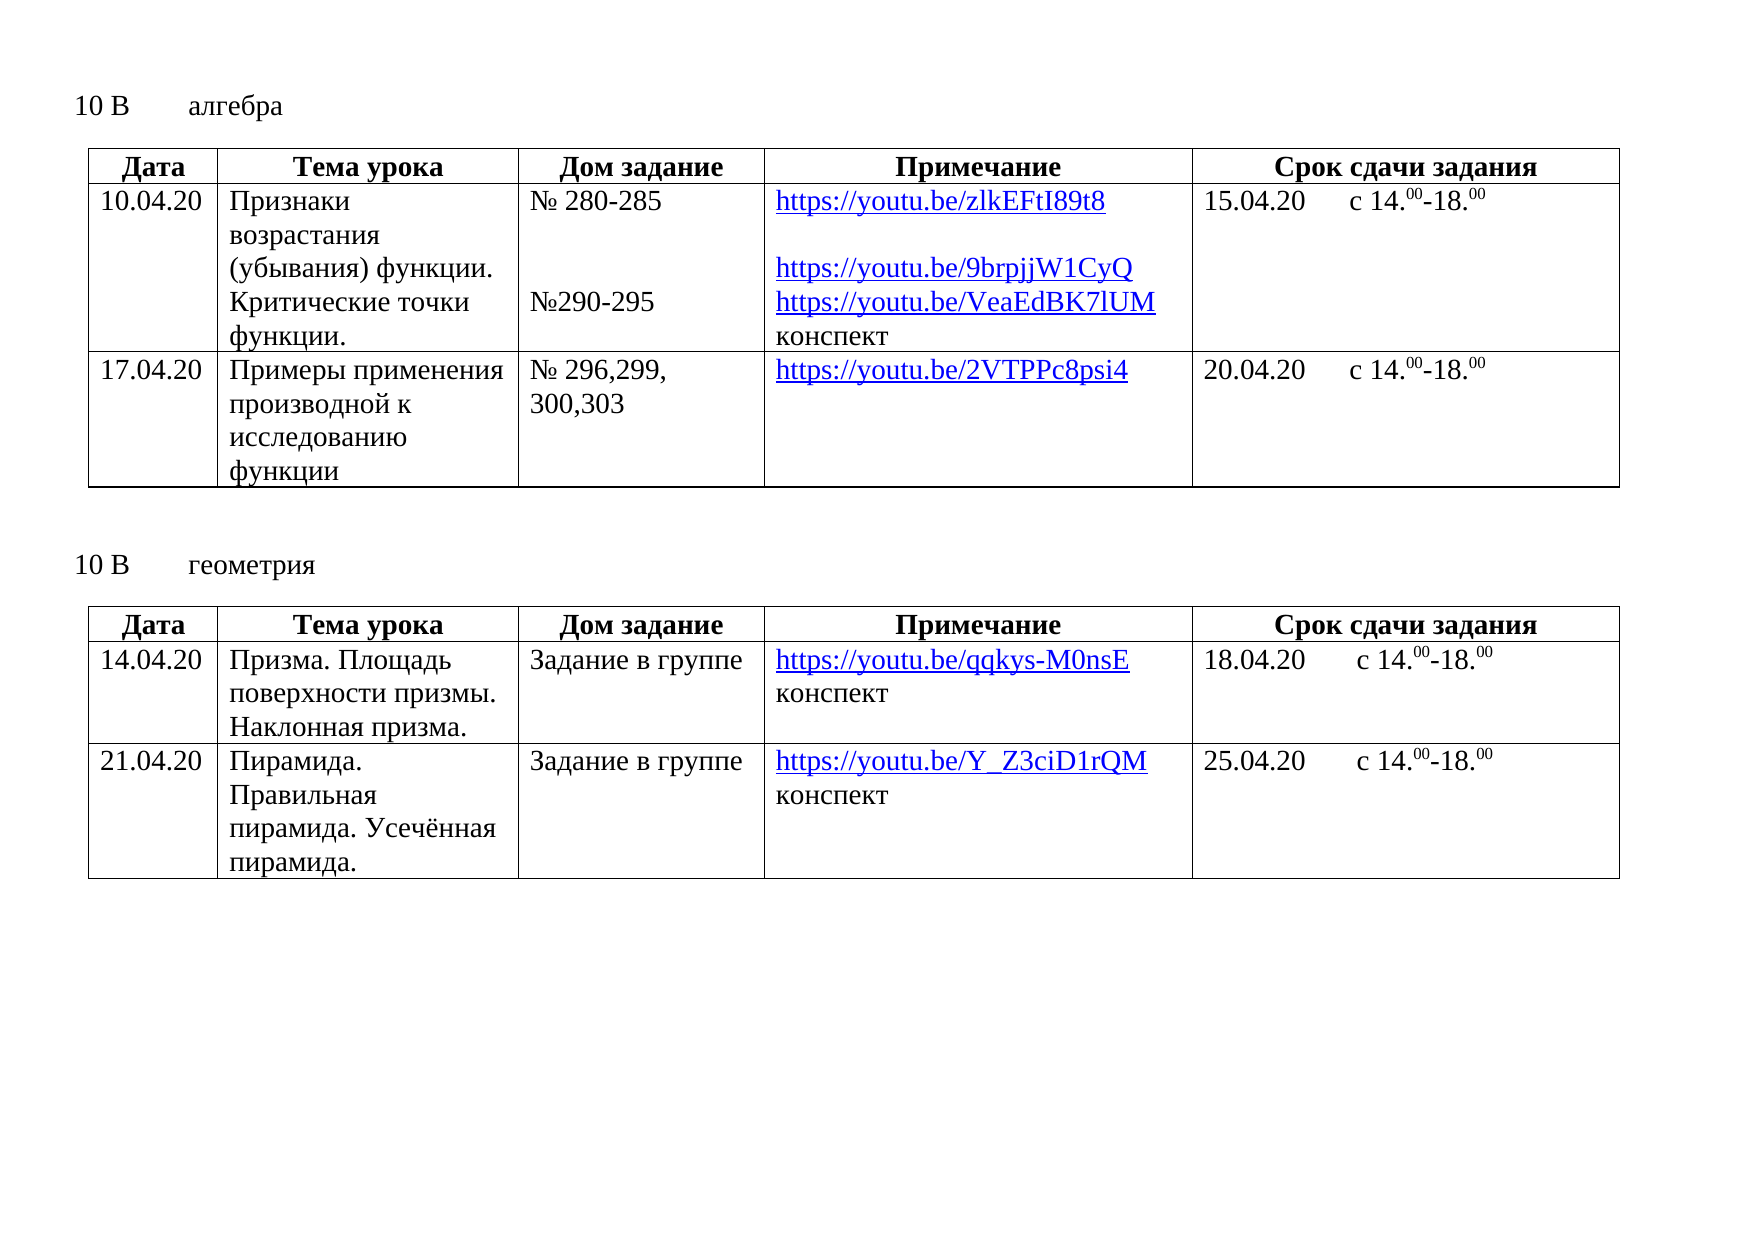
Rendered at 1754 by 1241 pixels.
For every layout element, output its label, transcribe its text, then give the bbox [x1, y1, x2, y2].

table_cell 15.04.20 с 14.00-18.00 [1193, 184, 1619, 351]
table_cell Призма. Площадь поверхности призмы. Наклонная призма. [218, 642, 518, 742]
table_cell № 296,299, 300,303 [519, 352, 764, 486]
table_header Дата [89, 607, 217, 641]
table_cell https://youtu.be/Y_Z3ciD1rQM конспект [765, 744, 1192, 878]
table_cell https://youtu.be/2VTPPc8psi4 [765, 352, 1192, 486]
table_cell 17.04.20 [89, 352, 217, 486]
table_header Срок сдачи задания [1193, 149, 1619, 182]
table_cell Примеры применения производной к исследованию функции [218, 352, 518, 486]
table_cell Задание в группе [519, 642, 764, 742]
table_header Тема урока [218, 149, 518, 182]
table_cell Пирамида. Правильная пирамида. Усечённая пирамида. [218, 744, 518, 878]
table_cell 18.04.20 с 14.00-18.00 [1193, 642, 1619, 742]
table_cell 10.04.20 [89, 184, 217, 351]
text 10 В геометрия [74, 547, 1636, 580]
table_cell 21.04.20 [89, 744, 217, 878]
table_header Примечание [765, 149, 1192, 182]
table_cell 25.04.20 с 14.00-18.00 [1193, 744, 1619, 878]
table_cell https://youtu.be/qqkys-M0nsE конспект [765, 642, 1192, 742]
text 10 В алгебра [74, 88, 1636, 122]
table_cell Признаки возрастания (убывания) функции. Критические точки функции. [218, 184, 518, 351]
table_cell 20.04.20 с 14.00-18.00 [1193, 352, 1619, 486]
table_cell Задание в группе [519, 744, 764, 878]
table_header Примечание [765, 607, 1192, 641]
table_header Дом задание [519, 149, 764, 182]
table_cell № 280-285 №290-295 [519, 184, 764, 351]
table_cell 14.04.20 [89, 642, 217, 742]
table_header Срок сдачи задания [1193, 607, 1619, 641]
table_header Дом задание [519, 607, 764, 641]
table_header Тема урока [218, 607, 518, 641]
table_cell https://youtu.be/zlkEFtI89t8 https://youtu.be/9brpjjW1CyQ https://youtu.be/VeaEdBK7lUM конспект [765, 184, 1192, 351]
table_header Дата [89, 149, 217, 182]
